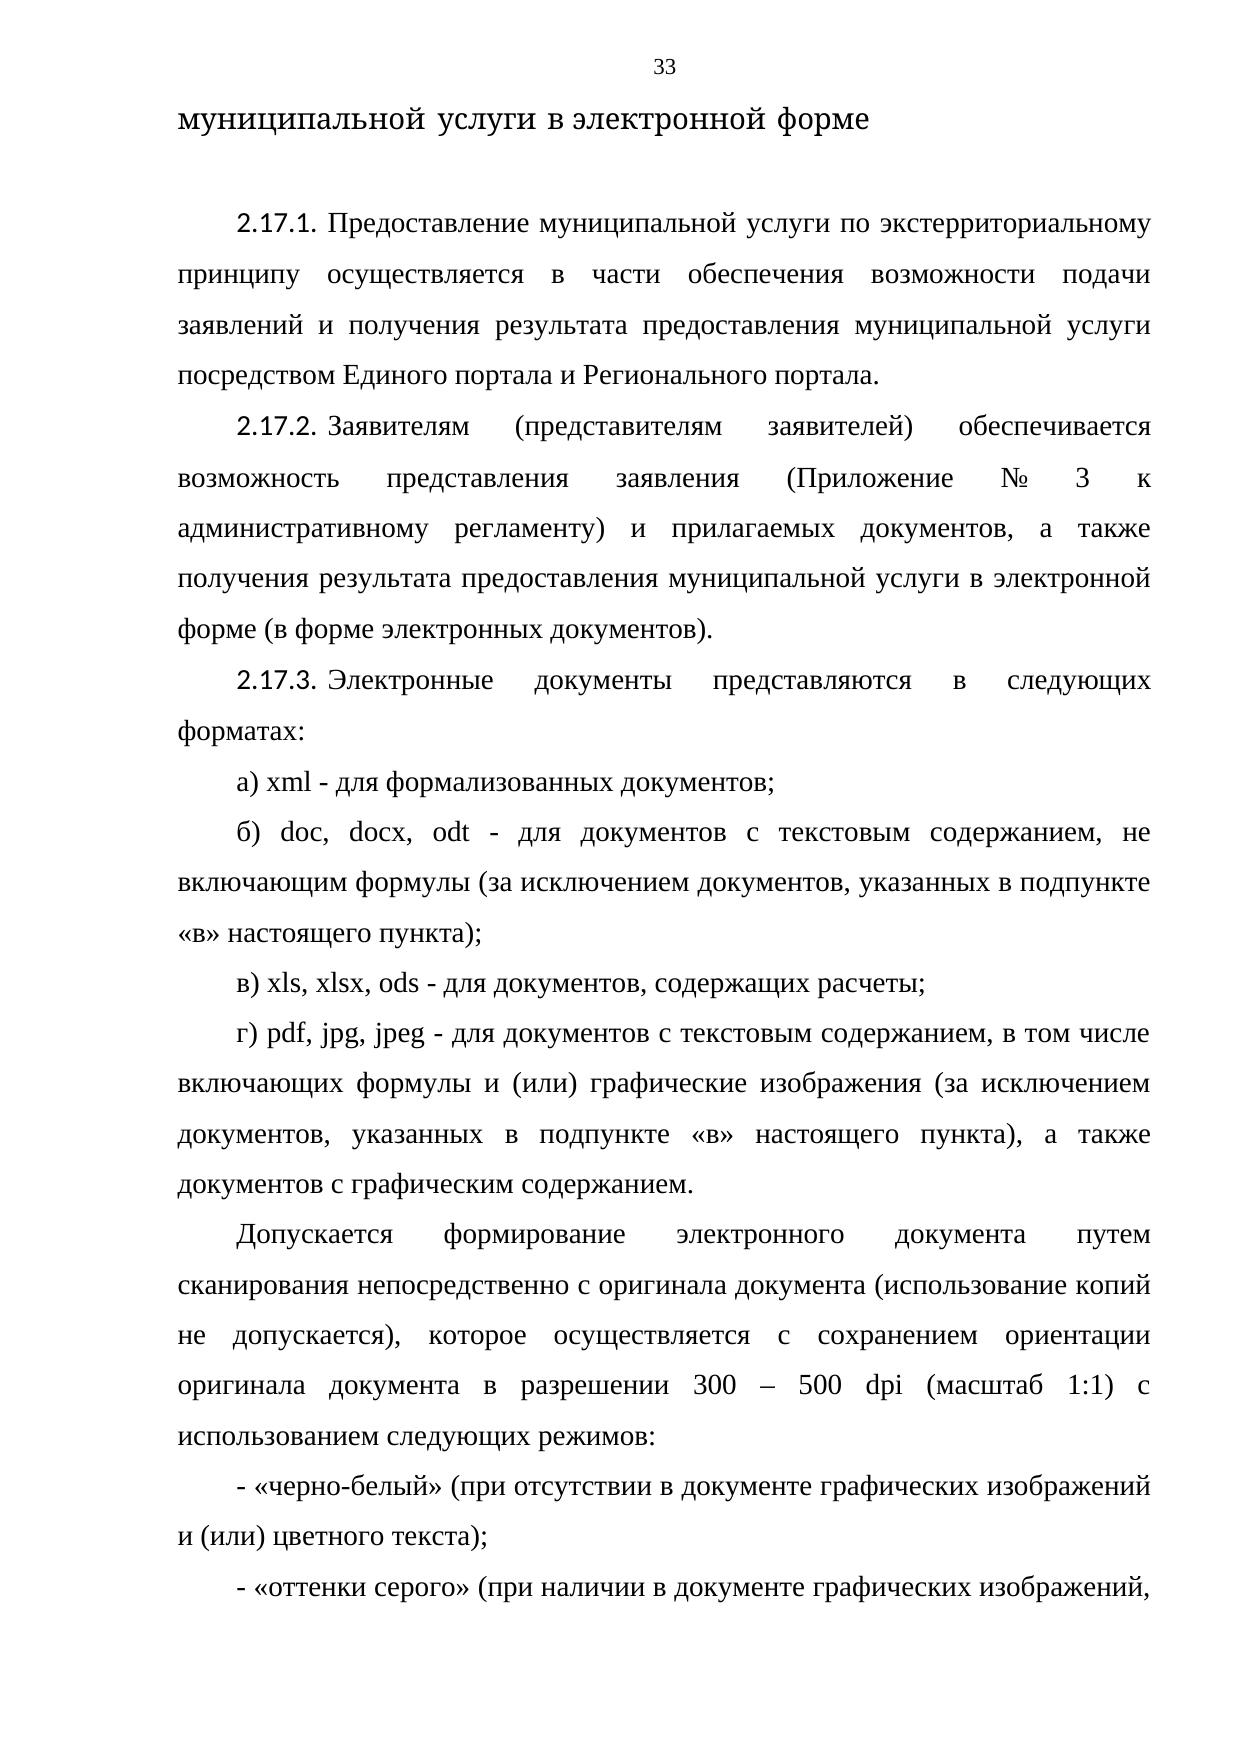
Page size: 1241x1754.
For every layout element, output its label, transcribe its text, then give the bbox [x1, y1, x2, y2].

list Электронные документы представляются в следующих форматах: [177, 661, 1152, 747]
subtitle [177, 103, 1152, 137]
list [177, 1569, 1152, 1602]
text Допускается формирование электронного документа путем сканирования непосредственно с оригинала документа (использование копий не допускается), которое осуществляется с сохранением ориентации оригинала документа в разрешении 300 – 500 dpi (масштаб 1:1) с использованием следующих режимов: [177, 1217, 1152, 1451]
list Заявителям (представителям заявителей) обеспечивается возможность представления заявления (Приложение № 3 к административному регламенту) и прилагаемых документов, а также получения результата предоставления муниципальной услуги в электронной форме (в форме электронных документов). [177, 407, 1152, 644]
text г) pdf, jpg, jpeg - для документов с текстовым содержанием, в том числе включающих формулы и (или) графические изображения (за исключением документов, указанных в подпункте «в» настоящего пункта), а также документов с графическим содержанием. [177, 1015, 1152, 1200]
text а) xml - для формализованных документов; [177, 764, 1152, 797]
text б) doc, docx, odt - для документов с текстовым содержанием, не включающим формулы (за исключением документов, указанных в подпункте «в» настоящего пункта); [177, 814, 1152, 948]
text в) xls, xlsx, ods - для документов, содержащих расчеты; [177, 965, 1152, 998]
list Предоставление муниципальной услуги по экстерриториальному принципу осуществляется в части обеспечения возможности подачи заявлений и получения результата предоставления муниципальной услуги посредством Единого портала и Регионального портала. [177, 204, 1152, 391]
list - «черно-белый» (при отсутствии в документе графических изображений и (или) цветного текста); [177, 1468, 1152, 1552]
